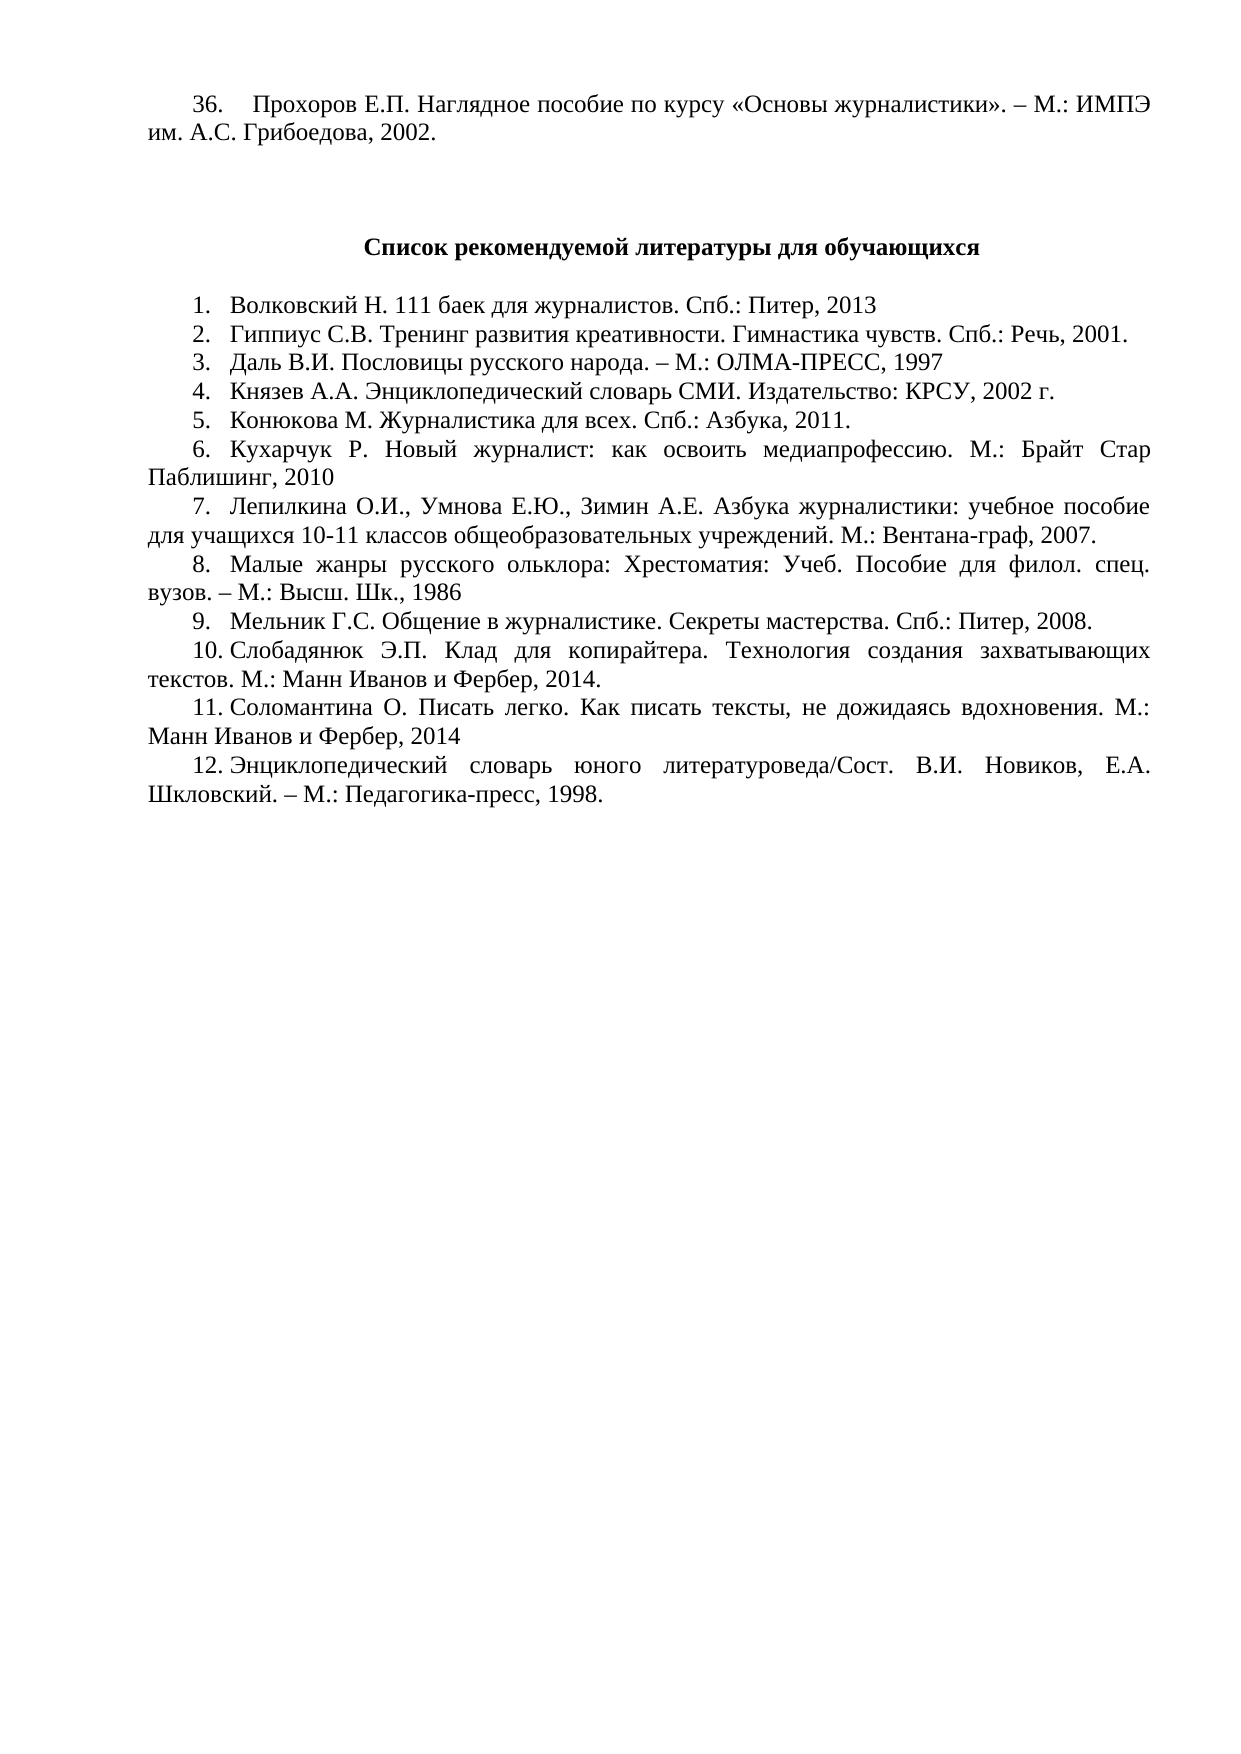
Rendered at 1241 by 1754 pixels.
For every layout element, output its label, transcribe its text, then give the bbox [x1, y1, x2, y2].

list Кухарчук Р. Новый журналист: как освоить медиапрофессию. М.: Брайт Стар Паблишинг, 2010 [148, 434, 1152, 491]
list Лепилкина О.И., Умнова Е.Ю., Зимин А.Е. Азбука журналистики: учебное пособие для учащихся 10-11 классов общеобразовательных учреждений. М.: Вентана-граф, 2007. [148, 491, 1152, 549]
list Гиппиус С.В. Тренинг развития креативности. Гимнастика чувств. Спб.: Речь, 2001. [148, 319, 1152, 347]
list Даль В.И. Пословицы русского народа. – М.: ОЛМА-ПРЕСС, 1997 [148, 347, 1152, 376]
list Соломантина О. Писать легко. Как писать тексты, не дожидаясь вдохновения. М.: Манн Иванов и Фербер, 2014 [148, 692, 1152, 750]
list Малые жанры русского ольклора: Хрестоматия: Учеб. Пособие для филол. спец. вузов. – М.: Высш. Шк., 1986 [148, 549, 1152, 606]
list Энциклопедический словарь юного литературоведа/Сост. В.И. Новиков, Е.А. Шкловский. – М.: Педагогика-пресс, 1998. [148, 750, 1152, 807]
list Мельник Г.С. Общение в журналистике. Секреты мастерства. Спб.: Питер, 2008. [148, 606, 1152, 635]
text Список рекомендуемой литературы для обучающихся [148, 232, 1152, 261]
list Конюкова М. Журналистика для всех. Спб.: Азбука, 2011. [148, 405, 1152, 434]
list Волковский Н. 111 баек для журналистов. Спб.: Питер, 2013 [148, 290, 1152, 319]
list Прохоров Е.П. Наглядное пособие по курсу «Основы журналистики». – М.: ИМПЭ им. А.С. Грибоедова, 2002. [148, 89, 1152, 146]
list Слобадянюк Э.П. Клад для копирайтера. Технология создания захватывающих текстов. М.: Манн Иванов и Фербер, 2014. [148, 635, 1152, 692]
list Князев А.А. Энциклопедический словарь СМИ. Издательство: КРСУ, 2002 г. [148, 376, 1152, 405]
